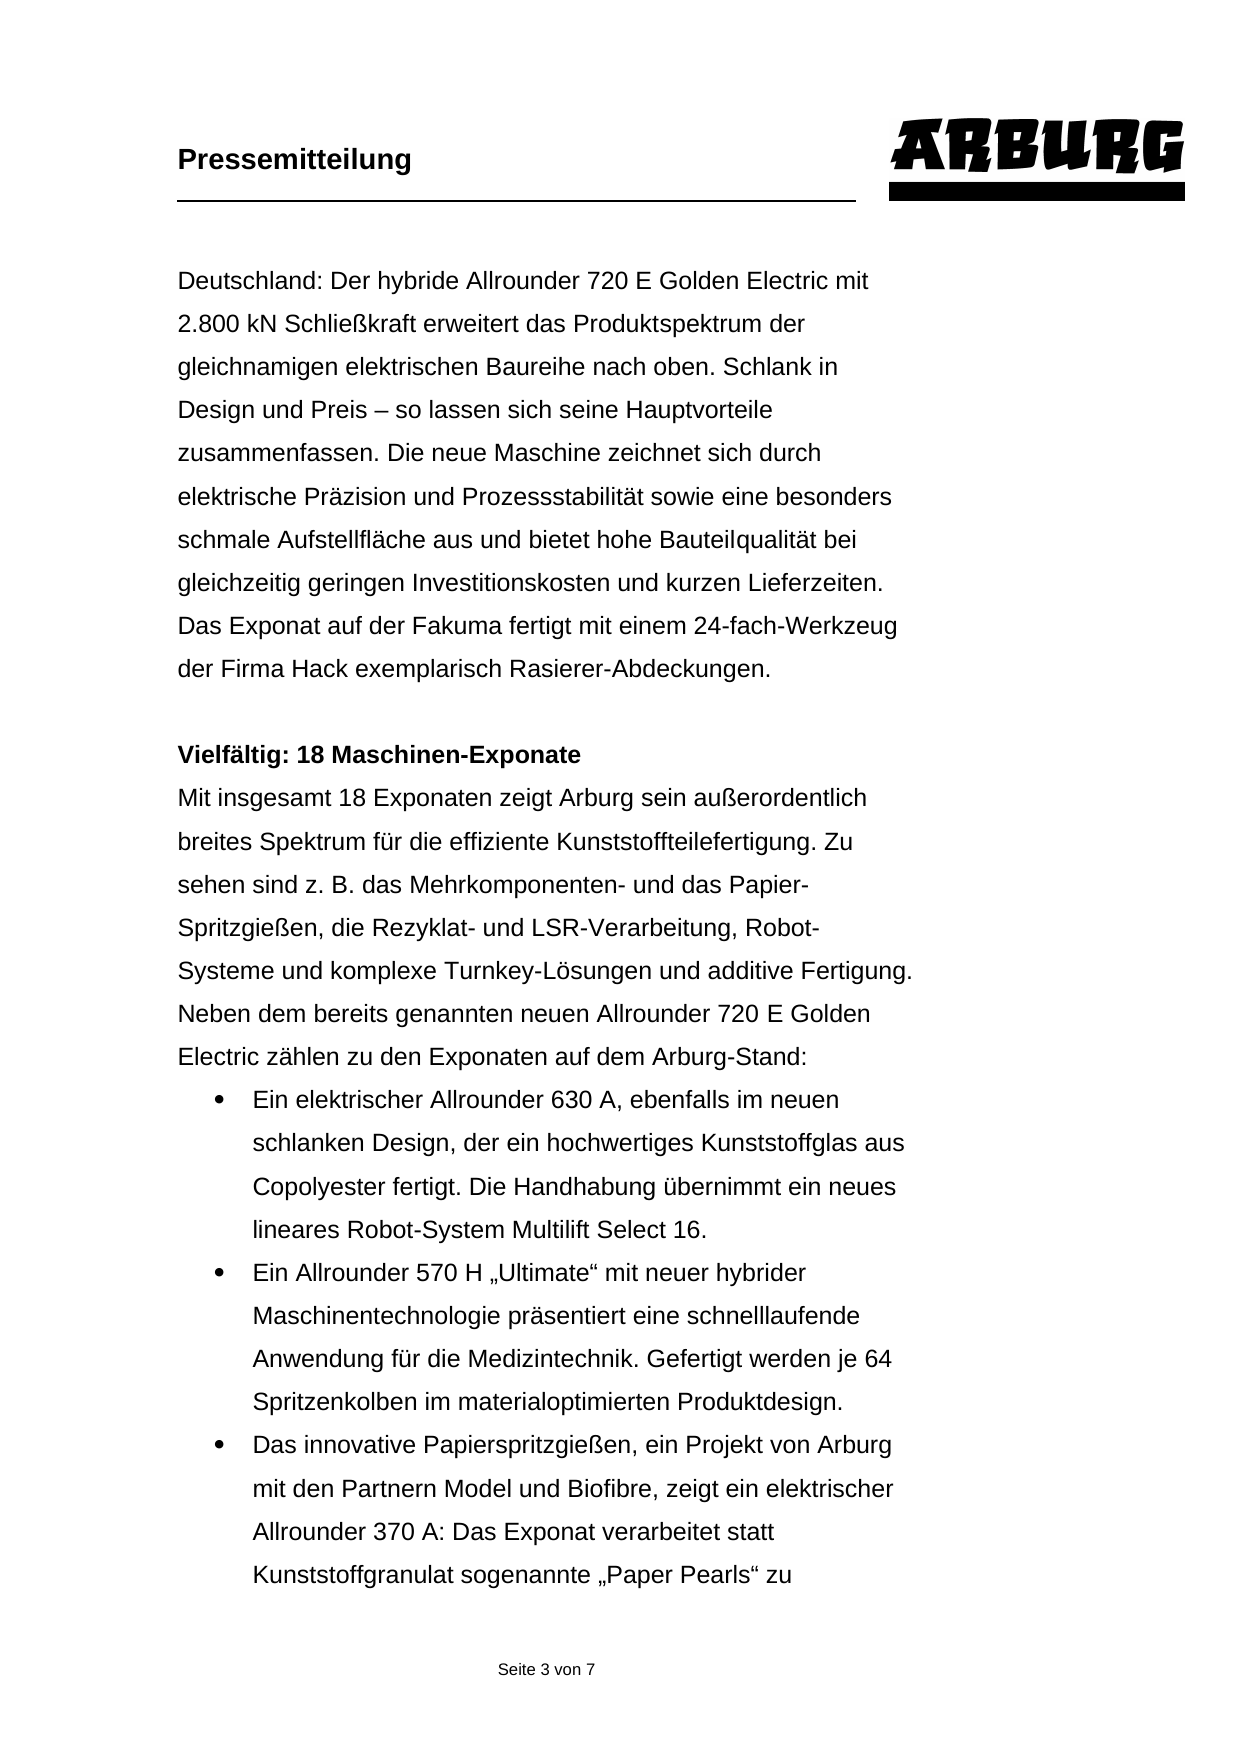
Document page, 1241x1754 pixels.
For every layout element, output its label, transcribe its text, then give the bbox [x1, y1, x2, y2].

list Ein Allrounder 570 H „Ultimate“ mit neuer hybrider Maschinentechnologie präsentiert eine schnelllaufende Anwendung für die Medizintechnik. Gefertigt werden je 64 Spritzenkolben im materialoptimierten Produktdesign. [215, 1258, 916, 1416]
text Vielfältig: 18 Maschinen-Exponate [177, 740, 916, 769]
list Ein elektrischer Allrounder 630 A, ebenfalls im neuen schlanken Design, der ein hochwertiges Kunststoffglas aus Copolyester fertigt. Die Handhabung übernimmt ein neues lineares Robot-System Multilift Select 16. [215, 1085, 916, 1243]
text Mit insgesamt 18 Exponaten zeigt Arburg sein außerordentlich breites Spektrum für die effiziente Kunststoffteilefertigung. Zu sehen sind z. B. das Mehrkomponenten- und das Papier-Spritzgießen, die Rezyklat- und LSR-Verarbeitung, Robot-Systeme und komplexe Turnkey-Lösungen und additive Fertigung. Neben dem bereits genannten neuen Allrounder 720 E Golden Electric zählen zu den Exponaten auf dem Arburg-Stand: [177, 783, 916, 1071]
picture [889, 118, 1185, 201]
